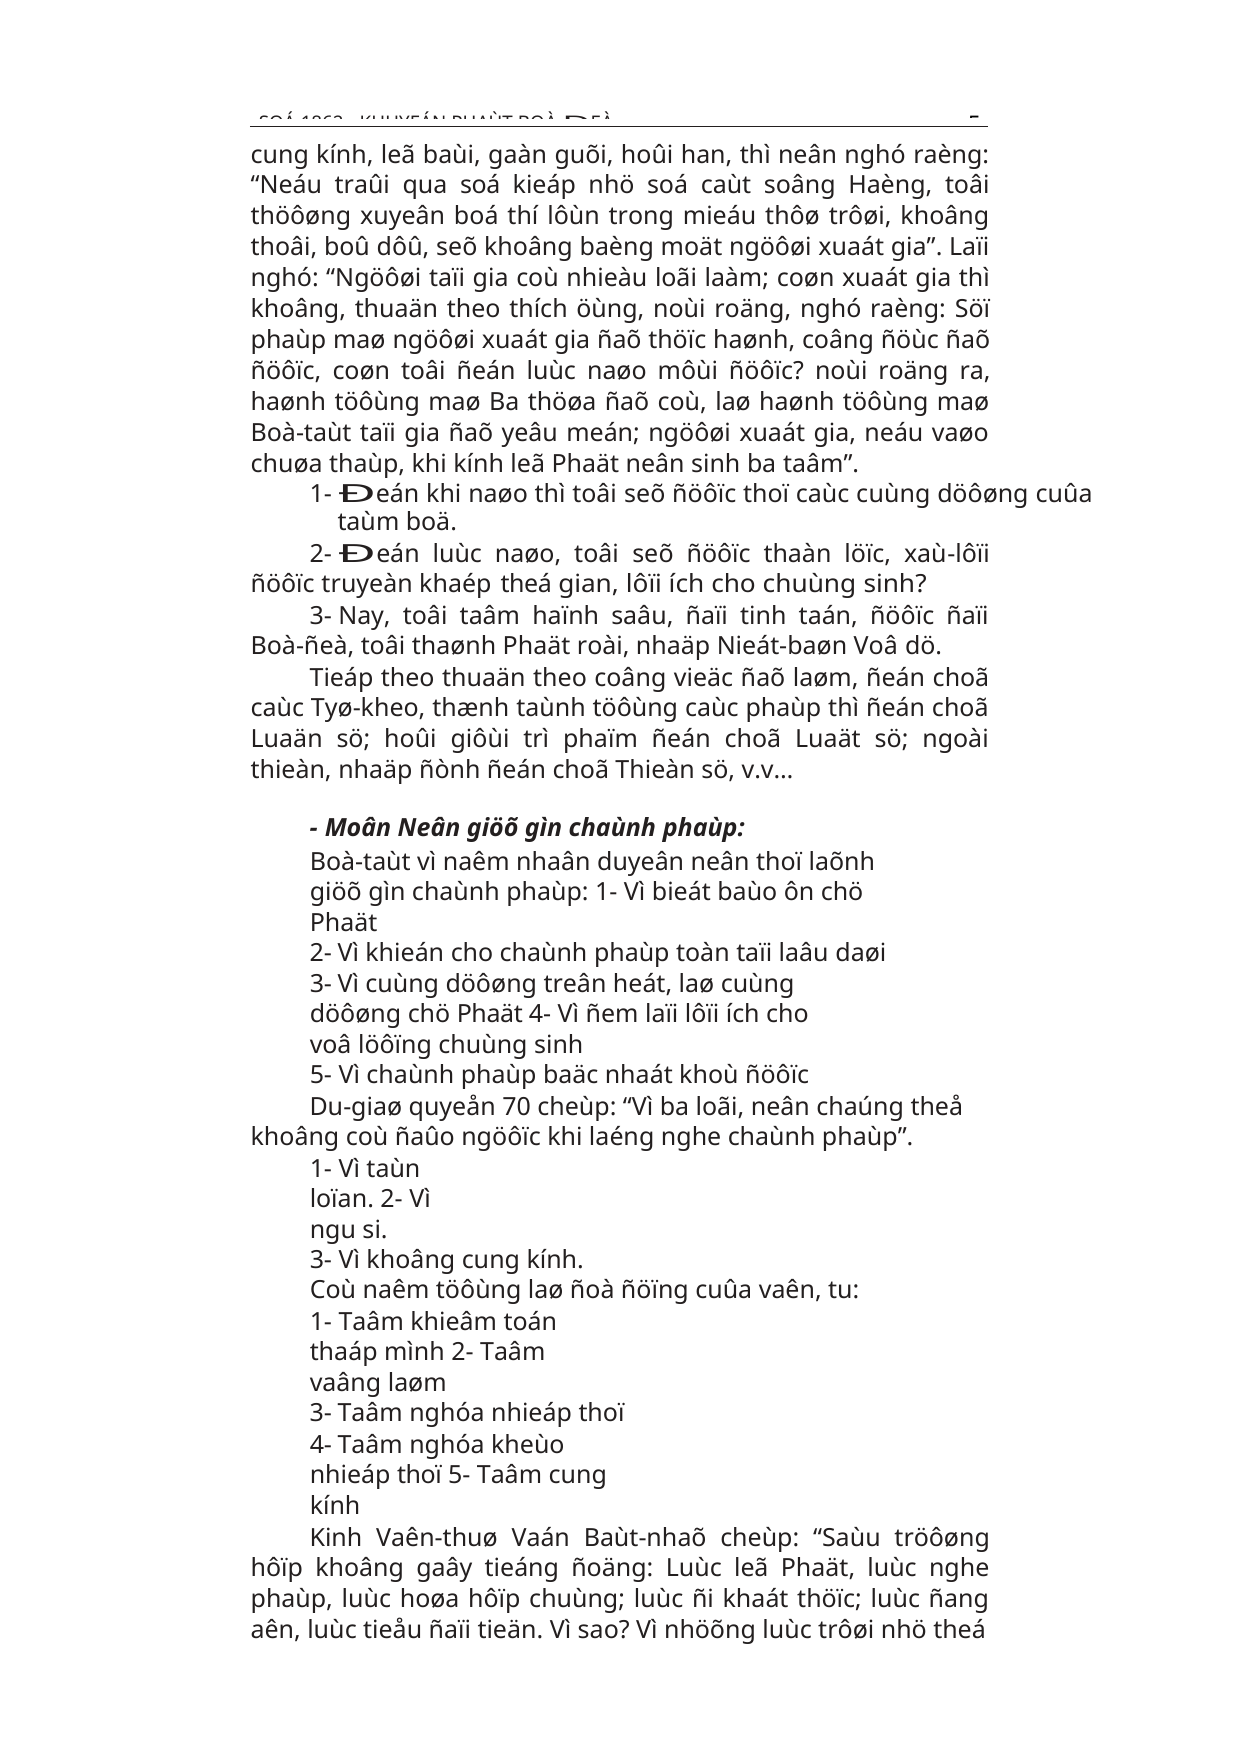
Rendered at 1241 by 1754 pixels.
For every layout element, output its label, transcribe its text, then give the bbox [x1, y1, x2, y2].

text 1- Taâm khieâm toán thaáp mình 2- Taâm vaâng laøm [309, 1306, 608, 1398]
list Nay, toâi taâm haïnh saâu, ñaïi tinh taán, ñöôïc ñaïi Boà-ñeà, toâi thaønh Phaät roài, nhaäp Nieát-baøn Voâ dö. [250, 599, 990, 662]
list Ðeán khi naøo thì toâi seõ ñöôïc thoï caùc cuùng döôøng cuûa taùm boä. [309, 480, 1092, 536]
list Taâm nghóa nhieáp thoï [309, 1398, 1092, 1427]
text Kinh Vaên-thuø Vaán Baùt-nhaõ cheùp: “Saùu tröôøng hôïp khoâng gaây tieáng ñoäng: Luùc leã Phaät, luùc nghe phaùp, luùc hoøa hôïp chuùng; luùc ñi khaát thöïc; luùc ñang aên, luùc tieåu ñaïi tieän. Vì sao? Vì nhöõng luùc trôøi nhö theá [250, 1522, 990, 1646]
list Taâm nghóa kheùo nhieáp thoï 5- Taâm cung kính [309, 1429, 613, 1522]
text Boà-taùt vì naêm nhaân duyeân neân thoï laõnh giöõ gìn chaùnh phaùp: 1- Vì bieát baùo ôn chö Phaät [309, 845, 933, 938]
subtitle Moân Neân giöõ gìn chaùnh phaùp: [309, 811, 1092, 843]
list Vì cuùng döôøng treân heát, laø cuùng döôøng chö Phaät 4- Vì ñem laïi lôïi ích cho voâ löôïng chuùng sinh [309, 968, 836, 1061]
text Du-giaø quyeån 70 cheùp: “Vì ba loãi, neân chaúng theå khoâng coù ñaûo ngöôïc khi laéng nghe chaùnh phaùp”. [250, 1091, 998, 1153]
text 1- Vì taùn loïan. 2- Vì ngu si. [309, 1153, 460, 1246]
list Vì khieán cho chaùnh phaùp toàn taïi laâu daøi [309, 938, 1092, 967]
text Coù naêm töôùng laø ñoà ñöïng cuûa vaên, tu: [309, 1274, 1092, 1305]
list Ðeán luùc naøo, toâi seõ ñöôïc thaàn löïc, xaù-lôïi ñöôïc truyeàn khaép theá gian, lôïi ích cho chuùng sinh? [250, 538, 990, 599]
text 5- Vì chaùnh phaùp baäc nhaát khoù ñöôïc [309, 1061, 1092, 1090]
text cung kính, leã baùi, gaàn guõi, hoûi han, thì neân nghó raèng: “Neáu traûi qua soá kieáp nhö soá caùt soâng Haèng, toâi thöôøng xuyeân boá thí lôùn trong mieáu thôø trôøi, khoâng thoâi, boû dôû, seõ khoâng baèng moät ngöôøi xuaát gia”. Laïi nghó: “Ngöôøi taïi gia coù nhieàu loãi laàm; coøn xuaát gia thì khoâng, thuaän theo thích öùng, noùi roäng, nghó raèng: Söï phaùp maø ngöôøi xuaát gia ñaõ thöïc haønh, coâng ñöùc ñaõ ñöôïc, coøn toâi ñeán luùc naøo môùi ñöôïc? noùi roäng ra, haønh töôùng maø Ba thöøa ñaõ coù, laø haønh töôùng maø Boà-taùt taïi gia ñaõ yeâu meán; ngöôøi xuaát gia, neáu vaøo chuøa thaùp, khi kính leã Phaät neân sinh ba taâm”. [250, 138, 990, 480]
text Tieáp theo thuaän theo coâng vieäc ñaõ laøm, ñeán choã caùc Tyø-kheo, thænh taùnh töôùng caùc phaùp thì ñeán choã Luaän sö; hoûi giôùi trì phaïm ñeán choã Luaät sö; ngoài thieàn, nhaäp ñònh ñeán choã Thieàn sö, v.v… [250, 662, 990, 786]
text 3- Vì khoâng cung kính. [309, 1246, 1092, 1274]
